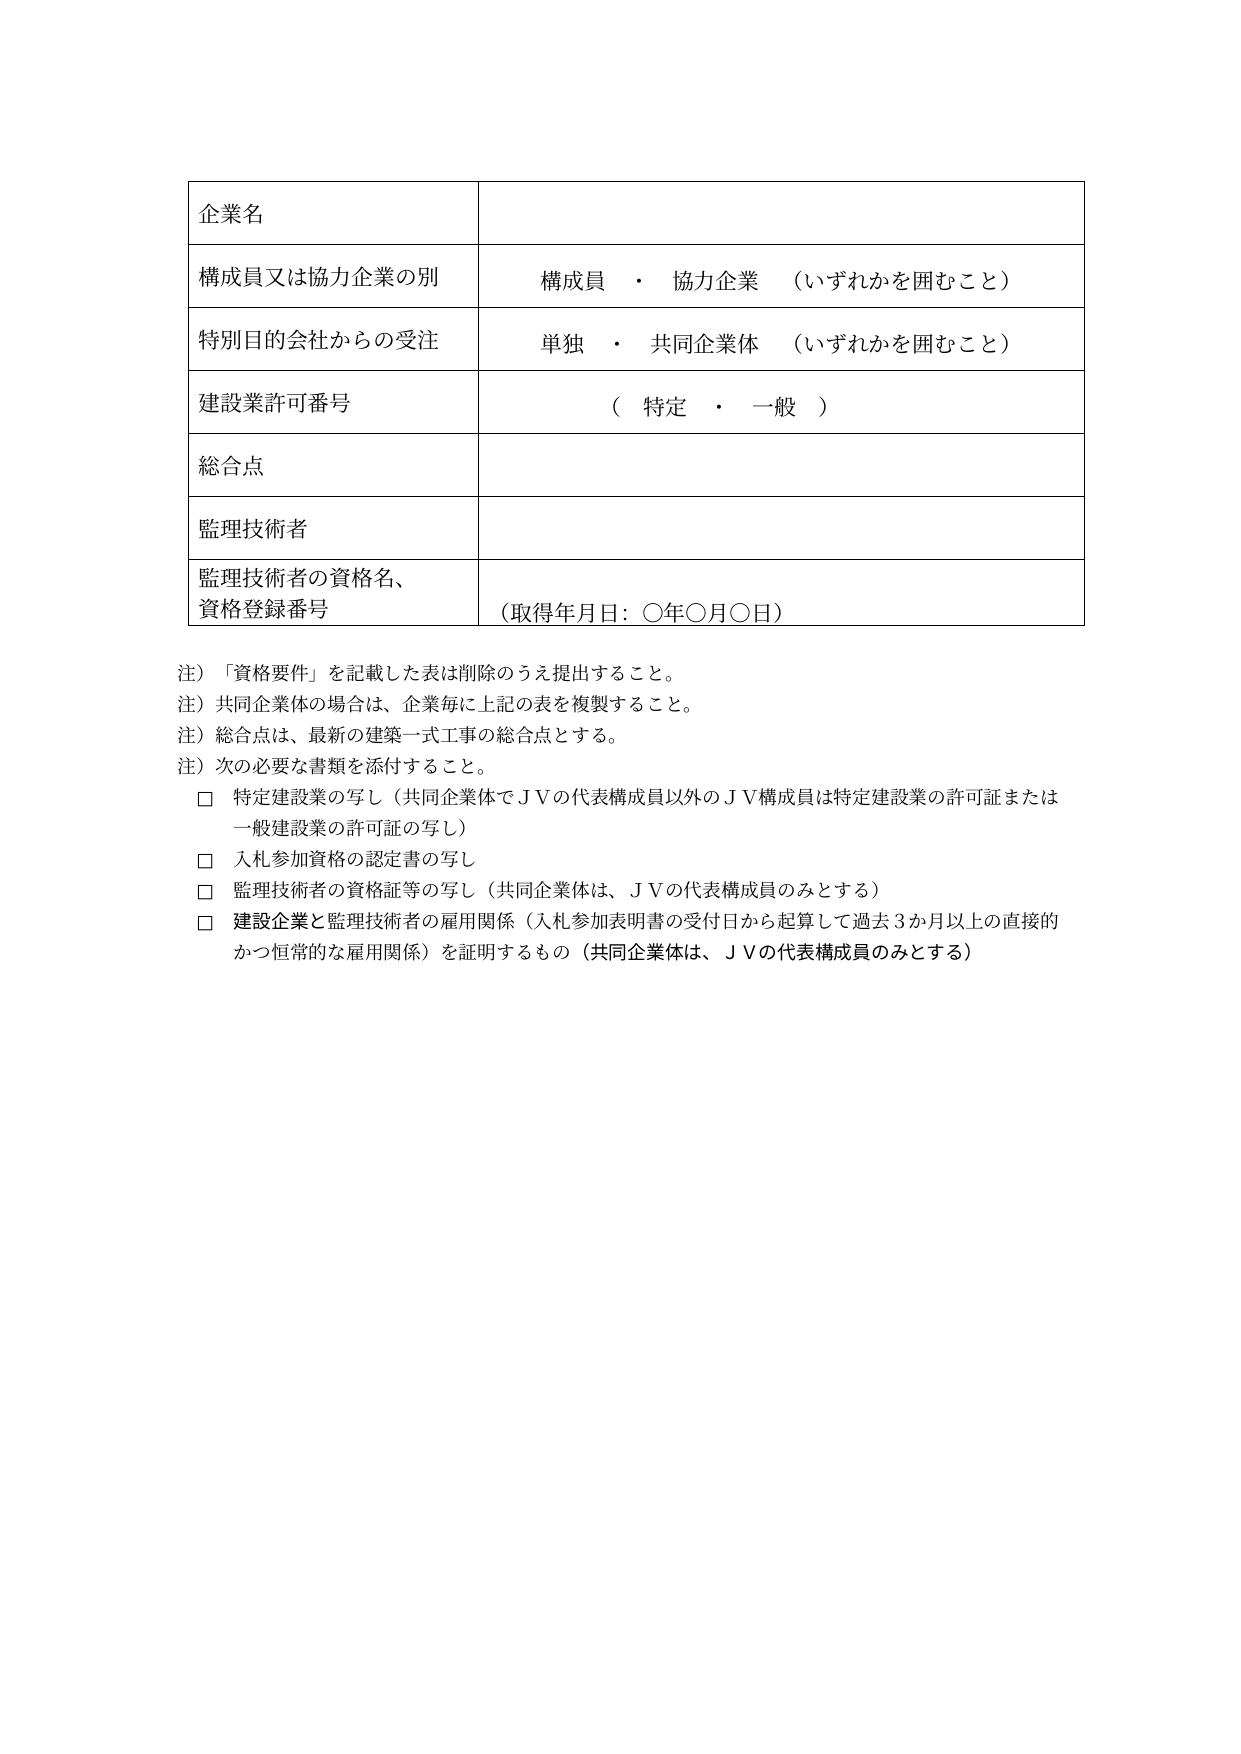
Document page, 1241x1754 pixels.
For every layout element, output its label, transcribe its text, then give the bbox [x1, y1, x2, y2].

table_cell （ 特定 ・ 一般 ） [479, 371, 1084, 433]
text 注）総合点は、最新の建築一式工事の総合点とする。 [177, 719, 1063, 750]
table_cell 構成員又は協力企業の別 [189, 245, 478, 307]
list 入札参加資格の認定書の写し [196, 843, 1063, 873]
table_cell （取得年月日：○年○月○日） [479, 560, 1084, 625]
text 注）共同企業体の場合は、企業毎に上記の表を複製すること。 [177, 688, 1063, 719]
table_cell 監理技術者の資格名、 資格登録番号 [189, 560, 478, 625]
table_cell 監理技術者 [189, 497, 478, 559]
list 監理技術者の資格証等の写し（共同企業体は、ＪＶの代表構成員のみとする） [196, 873, 1063, 904]
table_cell 構成員 ・ 協力企業 （いずれかを囲むこと） [479, 245, 1084, 307]
table_cell [479, 434, 1084, 496]
table_cell 特別目的会社からの受注 [189, 308, 478, 370]
table_cell [479, 497, 1084, 559]
text 注）「資格要件」を記載した表は削除のうえ提出すること。 [177, 657, 1063, 688]
table_cell 総合点 [189, 434, 478, 496]
text 注）次の必要な書類を添付すること。 [177, 750, 1063, 781]
list 建設企業と監理技術者の雇用関係（入札参加表明書の受付日から起算して過去３か月以上の直接的かつ恒常的な雇用関係）を証明するもの（共同企業体は、ＪＶの代表構成員のみとする） [196, 904, 1063, 966]
table_cell 単独 ・ 共同企業体 （いずれかを囲むこと） [479, 308, 1084, 370]
table_header [479, 182, 1084, 244]
table_header 企業名 [189, 182, 478, 244]
list 特定建設業の写し（共同企業体でＪＶの代表構成員以外のＪＶ構成員は特定建設業の許可証または一般建設業の許可証の写し） [196, 781, 1063, 843]
table_cell 建設業許可番号 [189, 371, 478, 433]
